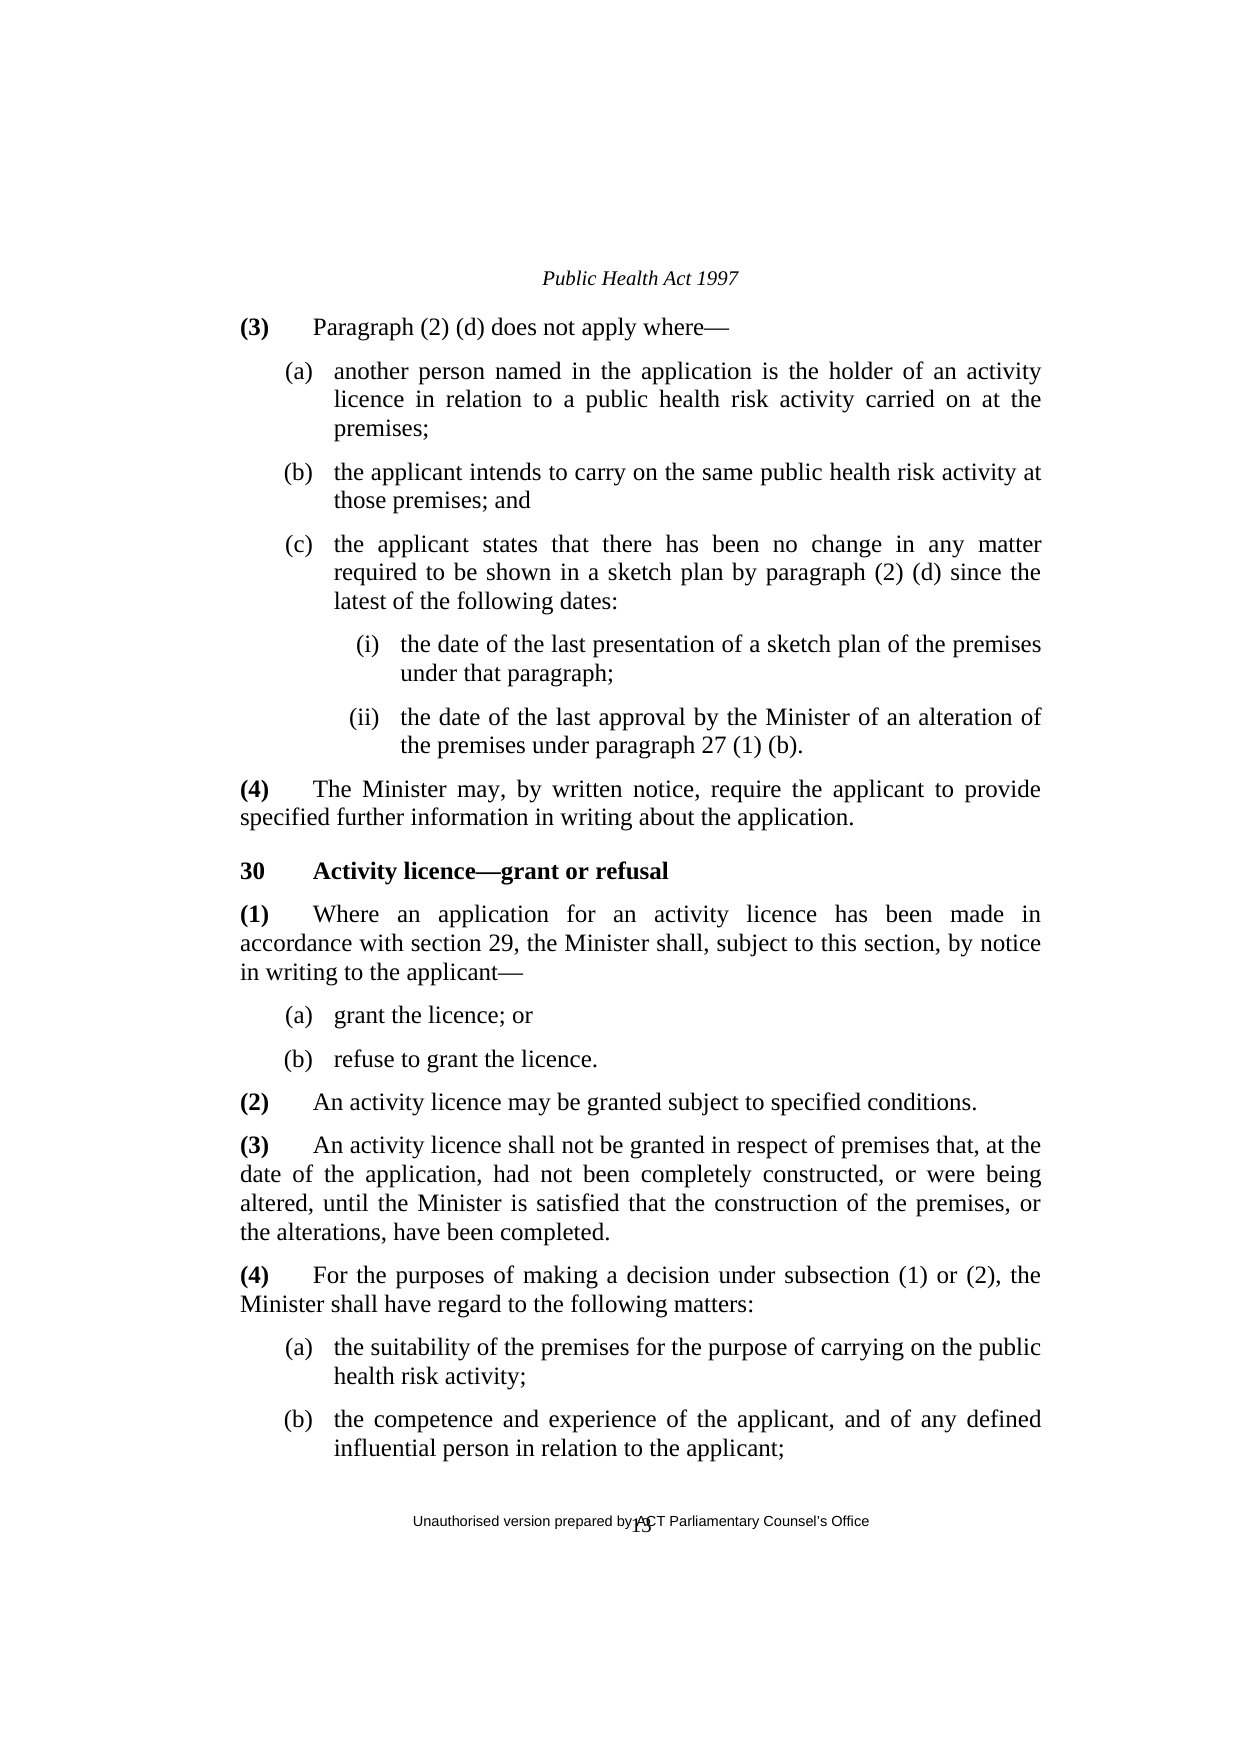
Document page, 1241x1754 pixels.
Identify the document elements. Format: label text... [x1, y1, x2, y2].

text (3) An activity licence shall not be granted in respect of premises that, at the date of the application, had not been completely constructed, or were being altered, until the Minister is satisfied that the construction of the premises, or the alterations, have been completed. [240, 1130, 1042, 1245]
text (a) another person named in the application is the holder of an activity licence in relation to a public health risk activity carried on at the premises; [240, 356, 1042, 442]
text (b) the applicant intends to carry on the same public health risk activity at those premises; and [240, 457, 1042, 514]
text (b) refuse to grant the licence. [240, 1044, 1042, 1072]
text (2) An activity licence may be granted subject to specified conditions. [240, 1087, 1042, 1116]
text (3) Paragraph (2) (d) does not apply where— [240, 312, 1042, 341]
text (ii) the date of the last approval by the Minister of an alteration of the premises under paragraph 27 (1) (b). [240, 702, 1042, 759]
text (a) grant the licence; or [240, 1000, 1042, 1029]
text (i) the date of the last presentation of a sketch plan of the premises under that paragraph; [240, 629, 1042, 687]
text 30 Activity licence—grant or refusal [240, 856, 1042, 885]
text (a) the suitability of the premises for the purpose of carrying on the public health risk activity; [240, 1332, 1042, 1389]
text (4) The Minister may, by written notice, require the applicant to provide specified further information in writing about the application. [240, 774, 1042, 831]
text (b) the competence and experience of the applicant, and of any defined influential person in relation to the applicant; [240, 1404, 1042, 1462]
text (4) For the purposes of making a decision under subsection (1) or (2), the Minister shall have regard to the following matters: [240, 1260, 1042, 1317]
text (1) Where an application for an activity licence has been made in accordance with section 29, the Minister shall, subject to this section, by notice in writing to the applicant— [240, 899, 1042, 986]
text (c) the applicant states that there has been no change in any matter required to be shown in a sketch plan by paragraph (2) (d) since the latest of the following dates: [240, 529, 1042, 615]
